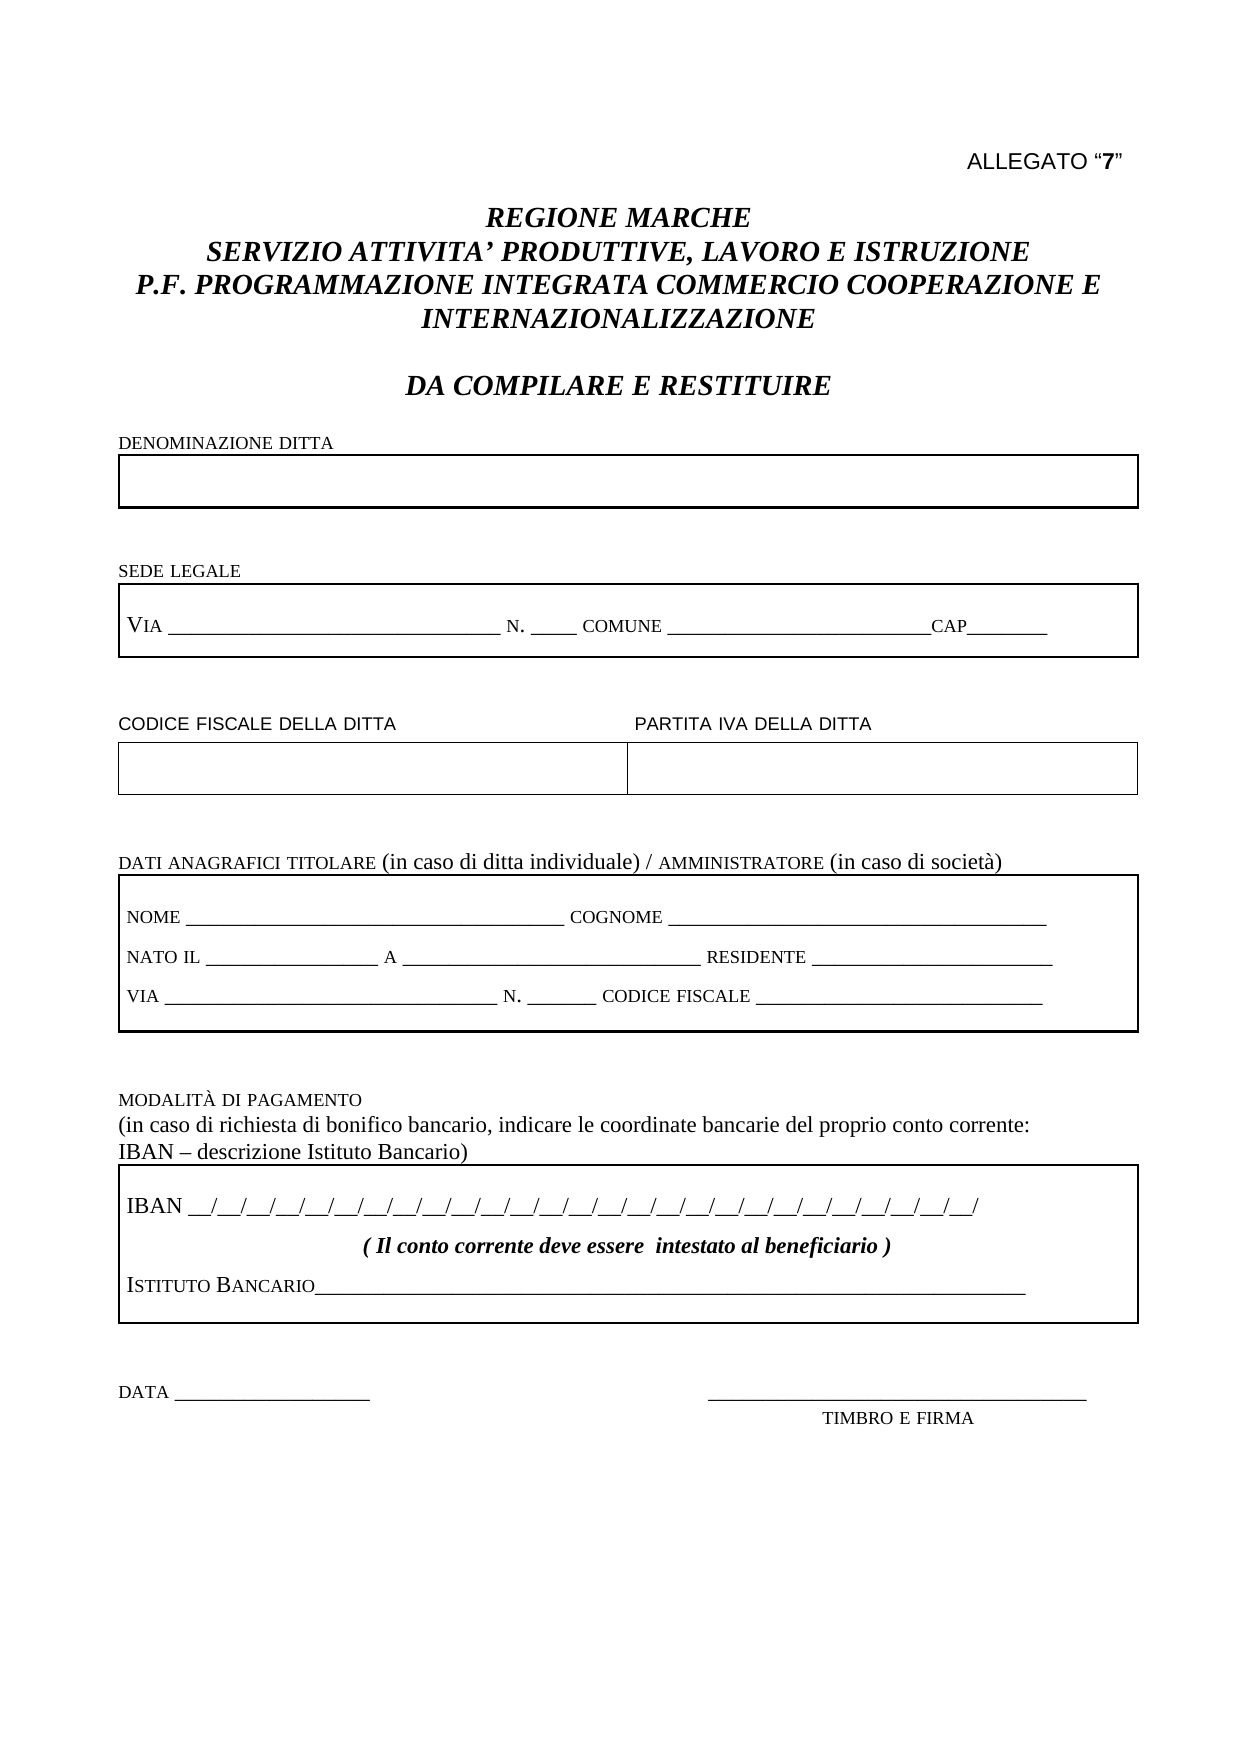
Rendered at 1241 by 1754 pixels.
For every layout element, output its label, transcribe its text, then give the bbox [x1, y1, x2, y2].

text REGIONE MARCHE [118, 200, 1122, 234]
text denominazione ditta [118, 428, 1122, 454]
table_header Via _____________________________ n. ____ comune _______________________cap_______ [120, 585, 1137, 656]
text ALLEGATO “7” [118, 148, 1122, 174]
text P.F. PROGRAMMAZIONE INTEGRATA COMMERCIO COOPERAZIONE E INTERNAZIONALIZZAZIONE [118, 267, 1122, 334]
text (in caso di richiesta di bonifico bancario, indicare le coordinate bancarie del proprio conto corrente: [118, 1111, 1122, 1138]
text modalità di pagamento [118, 1085, 1122, 1111]
text dati anagrafici titolare (in caso di ditta individuale) / amministratore (in caso di società) [118, 848, 1122, 874]
text IBAN – descrizione Istituto Bancario) [118, 1138, 1122, 1164]
text DA COMPILARE E RESTITUIRE [118, 368, 1122, 402]
text data _________________ _________________________________ [118, 1377, 1122, 1403]
text timbro e firma [118, 1403, 1122, 1430]
table_header IBAN __/__/__/__/__/__/__/__/__/__/__/__/__/__/__/__/__/__/__/__/__/__/__/__/__/__/__/ ( Il conto corrente deve essere intestato al beneficiario ) Istituto Bancario______________________________________________________________ [120, 1166, 1137, 1322]
text sede legale [118, 557, 1122, 583]
text SERVIZIO ATTIVITA’ PRODUTTIVE, LAVORO E ISTRUZIONE [118, 234, 1122, 267]
table_header [628, 743, 1137, 794]
text codice fiscale della ditta partita iva della ditta [118, 709, 1122, 736]
table_header [120, 456, 1137, 506]
table_header [119, 743, 627, 794]
table_header nome _________________________________ cognome _________________________________ nato il _______________ a __________________________ residente _____________________ via _____________________________ n. ______ codice fiscale _________________________ [120, 876, 1137, 1030]
